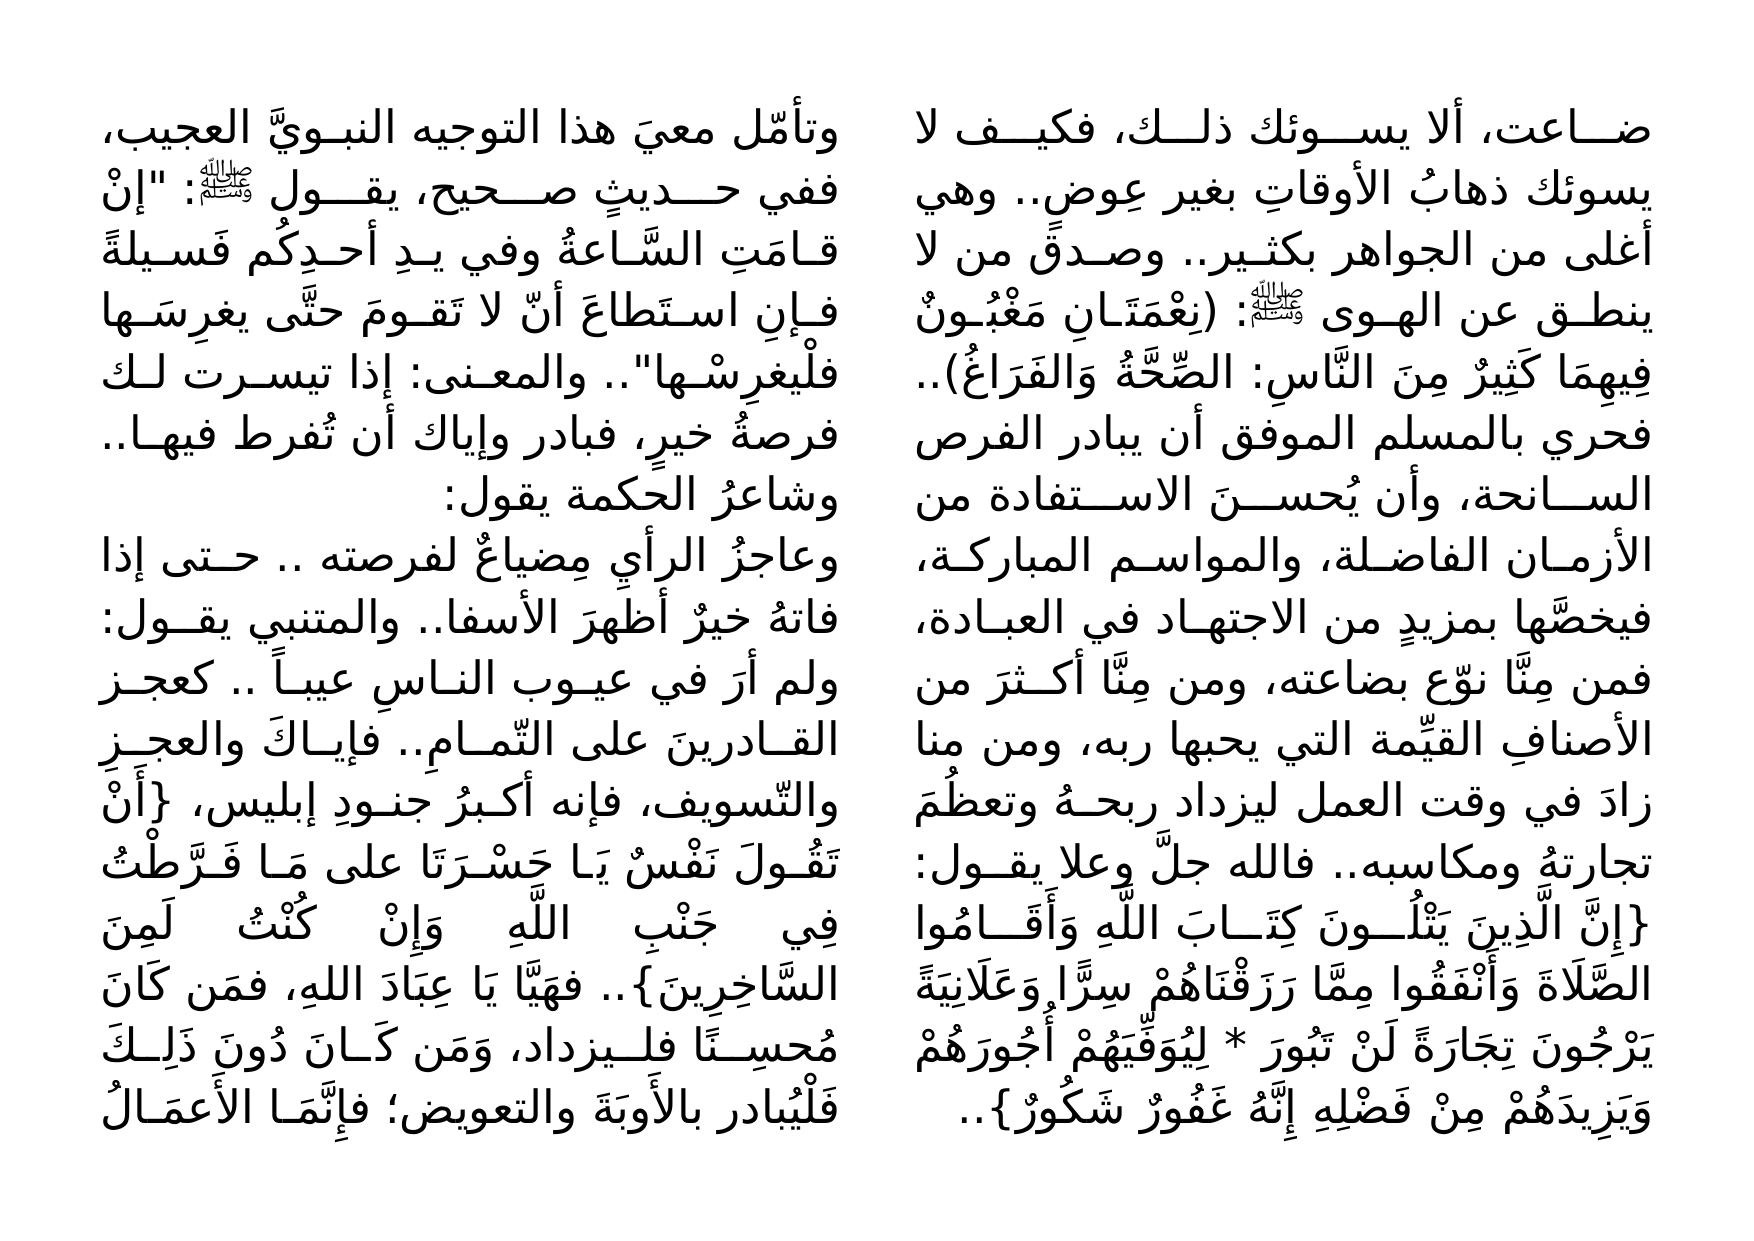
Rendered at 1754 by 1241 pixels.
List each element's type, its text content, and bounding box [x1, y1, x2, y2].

text وتأمّل معيَ هذا التوجيه النبويَّ العجيب، ففي حديثٍ صحيح، يقول ﷺ: "إنْ قامَتِ السَّاعةُ وفي يدِ أحدِكُم فَسيلةً فإنِ استَطاعَ أنّ لا تَقومَ حتَّى يغرِسَها فلْيغرِسْها".. والمعنى: إذا تيسرت لك فرصةُ خيرٍ، فبادر وإياك أن تُفرط فيها.. وشاعرُ الحكمة يقول: [100, 100, 840, 521]
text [914, 100, 1653, 1134]
